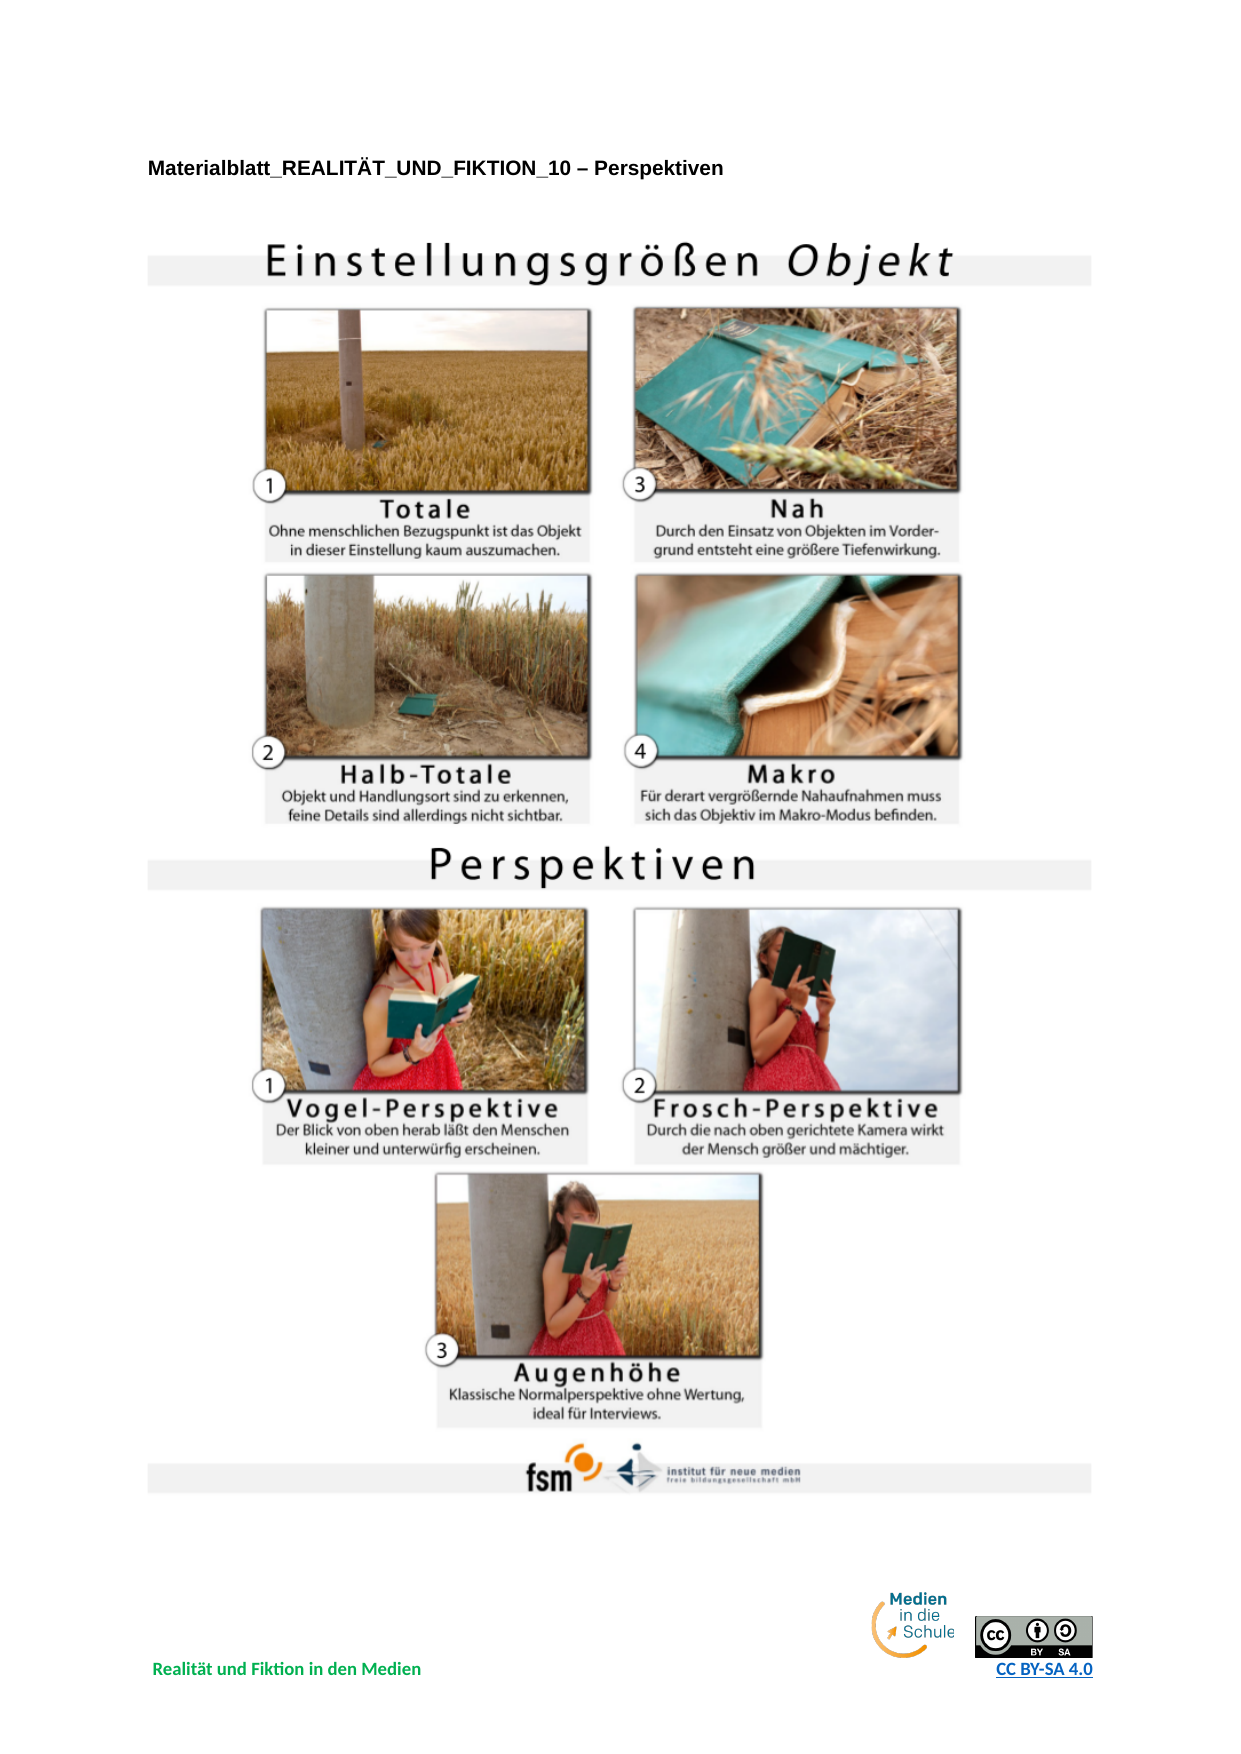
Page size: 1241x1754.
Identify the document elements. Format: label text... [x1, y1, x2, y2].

picture [147, 195, 1092, 1532]
picture [975, 1616, 1093, 1658]
text Materialblatt_REALITÄT_UND_FIKTION_10 – Perspektiven [148, 156, 1093, 180]
picture [871, 1592, 954, 1658]
